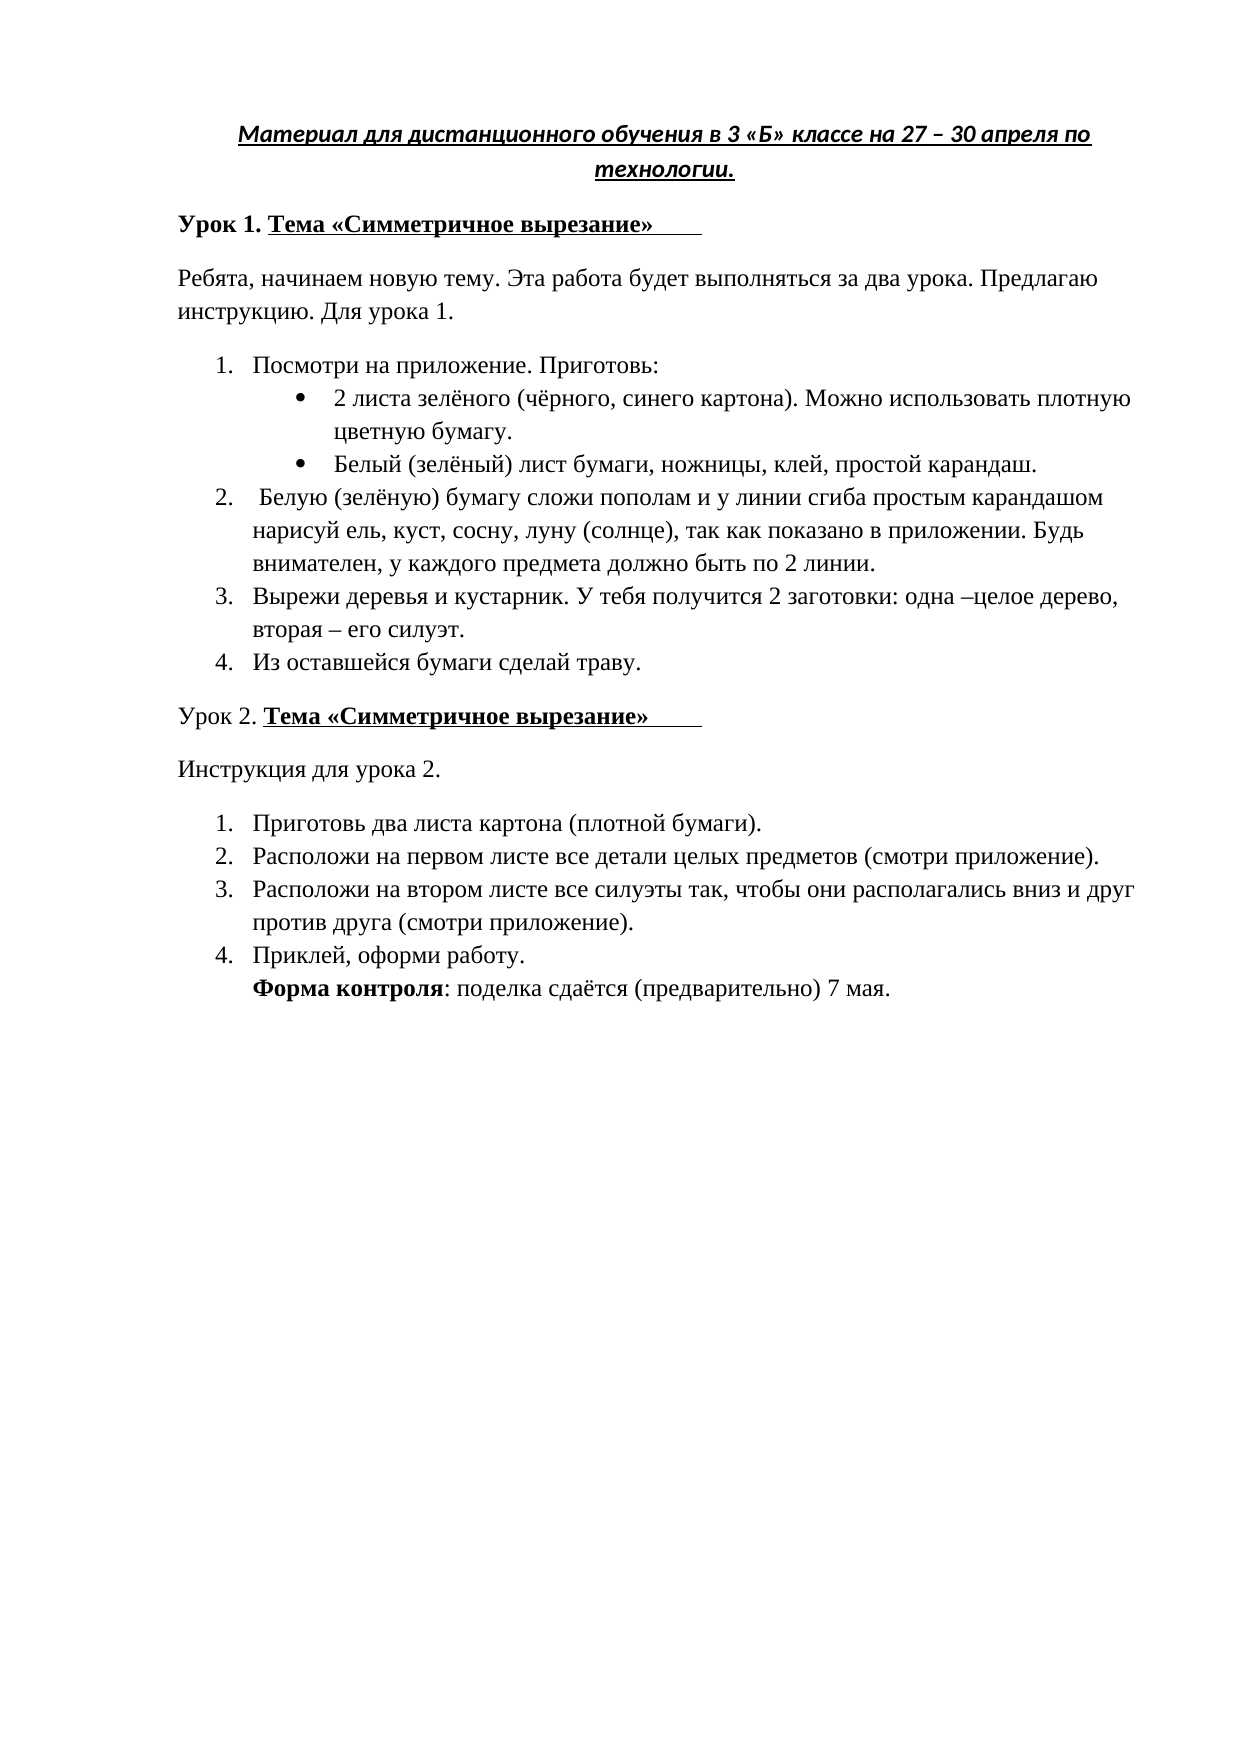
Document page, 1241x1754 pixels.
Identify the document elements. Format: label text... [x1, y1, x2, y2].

list Из оставшейся бумаги сделай траву. [215, 647, 1152, 676]
text Материал для дистанционного обучения в 3 «Б» классе на 27 – 30 апреля по технологии. [177, 118, 1152, 184]
text Ребята, начинаем новую тему. Эта работа будет выполняться за два урока. Предлагаю инструкцию. Для урока 1. [177, 263, 1152, 324]
list 2 листа зелёного (чёрного, синего картона). Можно использовать плотную цветную бумагу. [296, 383, 1152, 444]
list Посмотри на приложение. Приготовь: [215, 350, 1152, 378]
text Урок 2. Тема «Симметричное вырезание» [177, 701, 1152, 729]
list Расположи на первом листе все детали целых предметов (смотри приложение). [215, 841, 1152, 870]
list Расположи на втором листе все силуэты так, чтобы они располагались вниз и друг против друга (смотри приложение). [215, 874, 1152, 936]
list Вырежи деревья и кустарник. У тебя получится 2 заготовки: одна –целое дерево, вторая – его силуэт. [215, 581, 1152, 643]
text Инструкция для урока 2. [177, 754, 1152, 783]
text Урок 1. Тема «Симметричное вырезание» [177, 209, 1152, 238]
list Белую (зелёную) бумагу сложи пополам и у линии сгиба простым карандашом нарисуй ель, куст, сосну, луну (солнце), так как показано в приложении. Будь внимателен, у каждого предмета должно быть по 2 линии. [215, 482, 1152, 577]
list Приклей, оформи работу. [215, 941, 1152, 969]
list Форма контроля: поделка сдаётся (предварительно) 7 мая. [252, 973, 1152, 1002]
list Белый (зелёный) лист бумаги, ножницы, клей, простой карандаш. [296, 449, 1152, 477]
list Приготовь два листа картона (плотной бумаги). [215, 808, 1152, 837]
